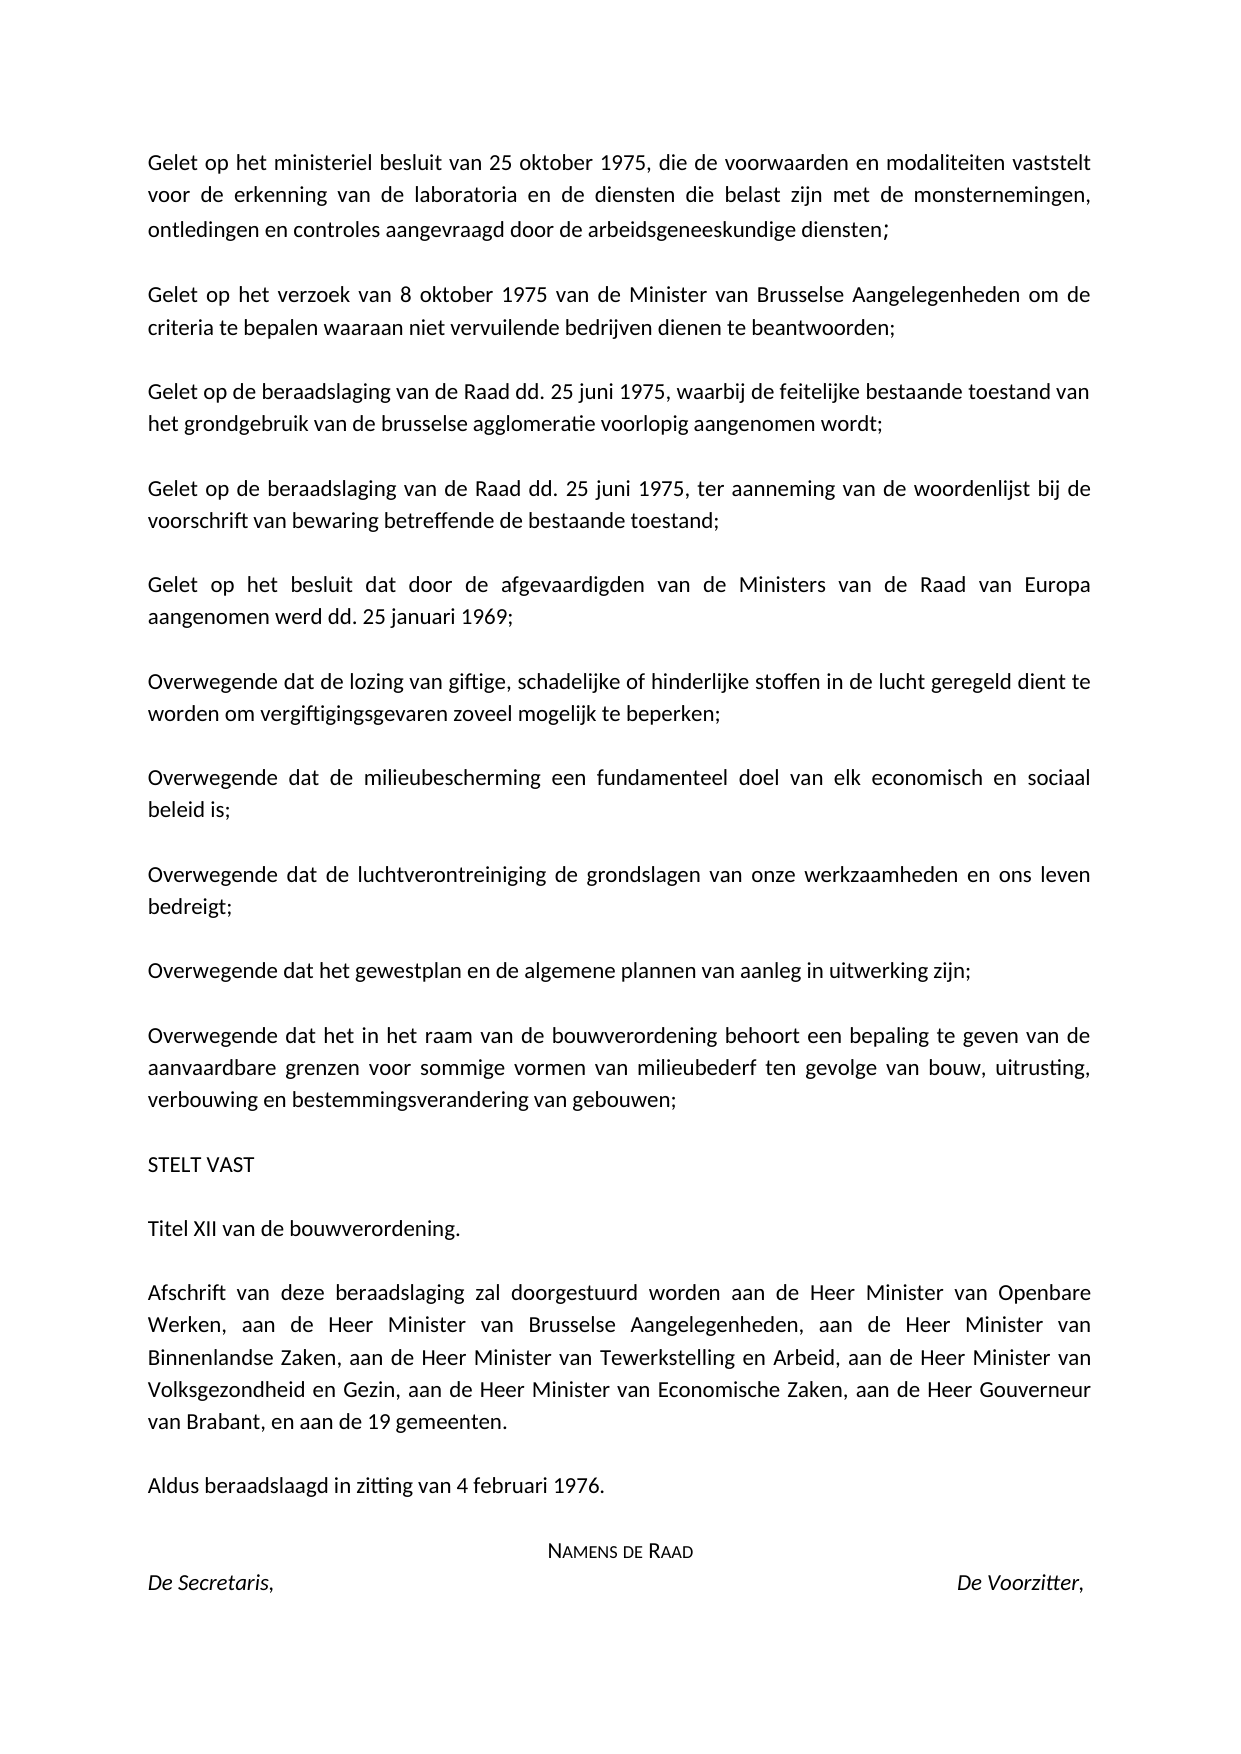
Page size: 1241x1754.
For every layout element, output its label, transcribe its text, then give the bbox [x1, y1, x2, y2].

text Gelet op het besluit dat door de afgevaardigden van de Ministers van de Raad van Europa aangenomen werd dd. 25 januari 1969; [148, 570, 1093, 631]
text STELT VAST [148, 1150, 1093, 1178]
text Afschrift van deze beraadslaging zal doorgestuurd worden aan de Heer Minister van Openbare Werken, aan de Heer Minister van Brusselse Aangelegenheden, aan de Heer Minister van Binnenlandse Zaken, aan de Heer Minister van Tewerkstelling en Arbeid, aan de Heer Minister van Volksgezondheid en Gezin, aan de Heer Minister van Economische Zaken, aan de Heer Gouverneur van Brabant, en aan de 19 gemeenten. [148, 1278, 1093, 1435]
text Overwegende dat de luchtverontreiniging de grondslagen van onze werkzaamheden en ons leven bedreigt; [148, 860, 1093, 920]
text Gelet op de beraadslaging van de Raad dd. 25 juni 1975, ter aanneming van de woordenlijst bij de voorschrift van bewaring betreffende de bestaande toestand; [148, 474, 1093, 534]
text Namens de Raad [148, 1536, 1093, 1564]
text Aldus beraadslaagd in zitting van 4 februari 1976. [148, 1472, 1093, 1499]
text Overwegende dat de milieubescherming een fundamenteel doel van elk economisch en sociaal beleid is; [148, 763, 1093, 824]
text Overwegende dat het in het raam van de bouwverordening behoort een bepaling te geven van de aanvaardbare grenzen voor sommige vormen van milieubederf ten gevolge van bouw, uitrusting, verbouwing en bestemmingsverandering van gebouwen; [148, 1021, 1093, 1113]
text Titel XII van de bouwverordening. [148, 1214, 1093, 1242]
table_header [136, 1568, 616, 1596]
text Overwegende dat de lozing van giftige, schadelijke of hinderlijke stoffen in de lucht geregeld dient te worden om vergiftigingsgevaren zoveel mogelijk te beperken; [148, 667, 1093, 727]
text Overwegende dat het gewestplan en de algemene plannen van aanleg in uitwerking zijn; [148, 957, 1093, 984]
text Gelet op het verzoek van 8 oktober 1975 van de Minister van Brusselse Aangelegenheden om de criteria te bepalen waaraan niet vervuilende bedrijven dienen te beantwoorden; [148, 281, 1093, 341]
text Gelet op de beraadslaging van de Raad dd. 25 juni 1975, waarbij de feitelijke bestaande toestand van het grondgebruik van de brusselse agglomeratie voorlopig aangenomen wordt; [148, 377, 1093, 437]
text Gelet op het ministeriel besluit van 25 oktober 1975, die de voorwaarden en modaliteiten vaststelt voor de erkenning van de laboratoria en de diensten die belast zijn met de monsternemingen, ontledingen en controles aangevraagd door de arbeidsgeneeskundige diensten; [148, 148, 1093, 244]
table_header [616, 1568, 1096, 1596]
